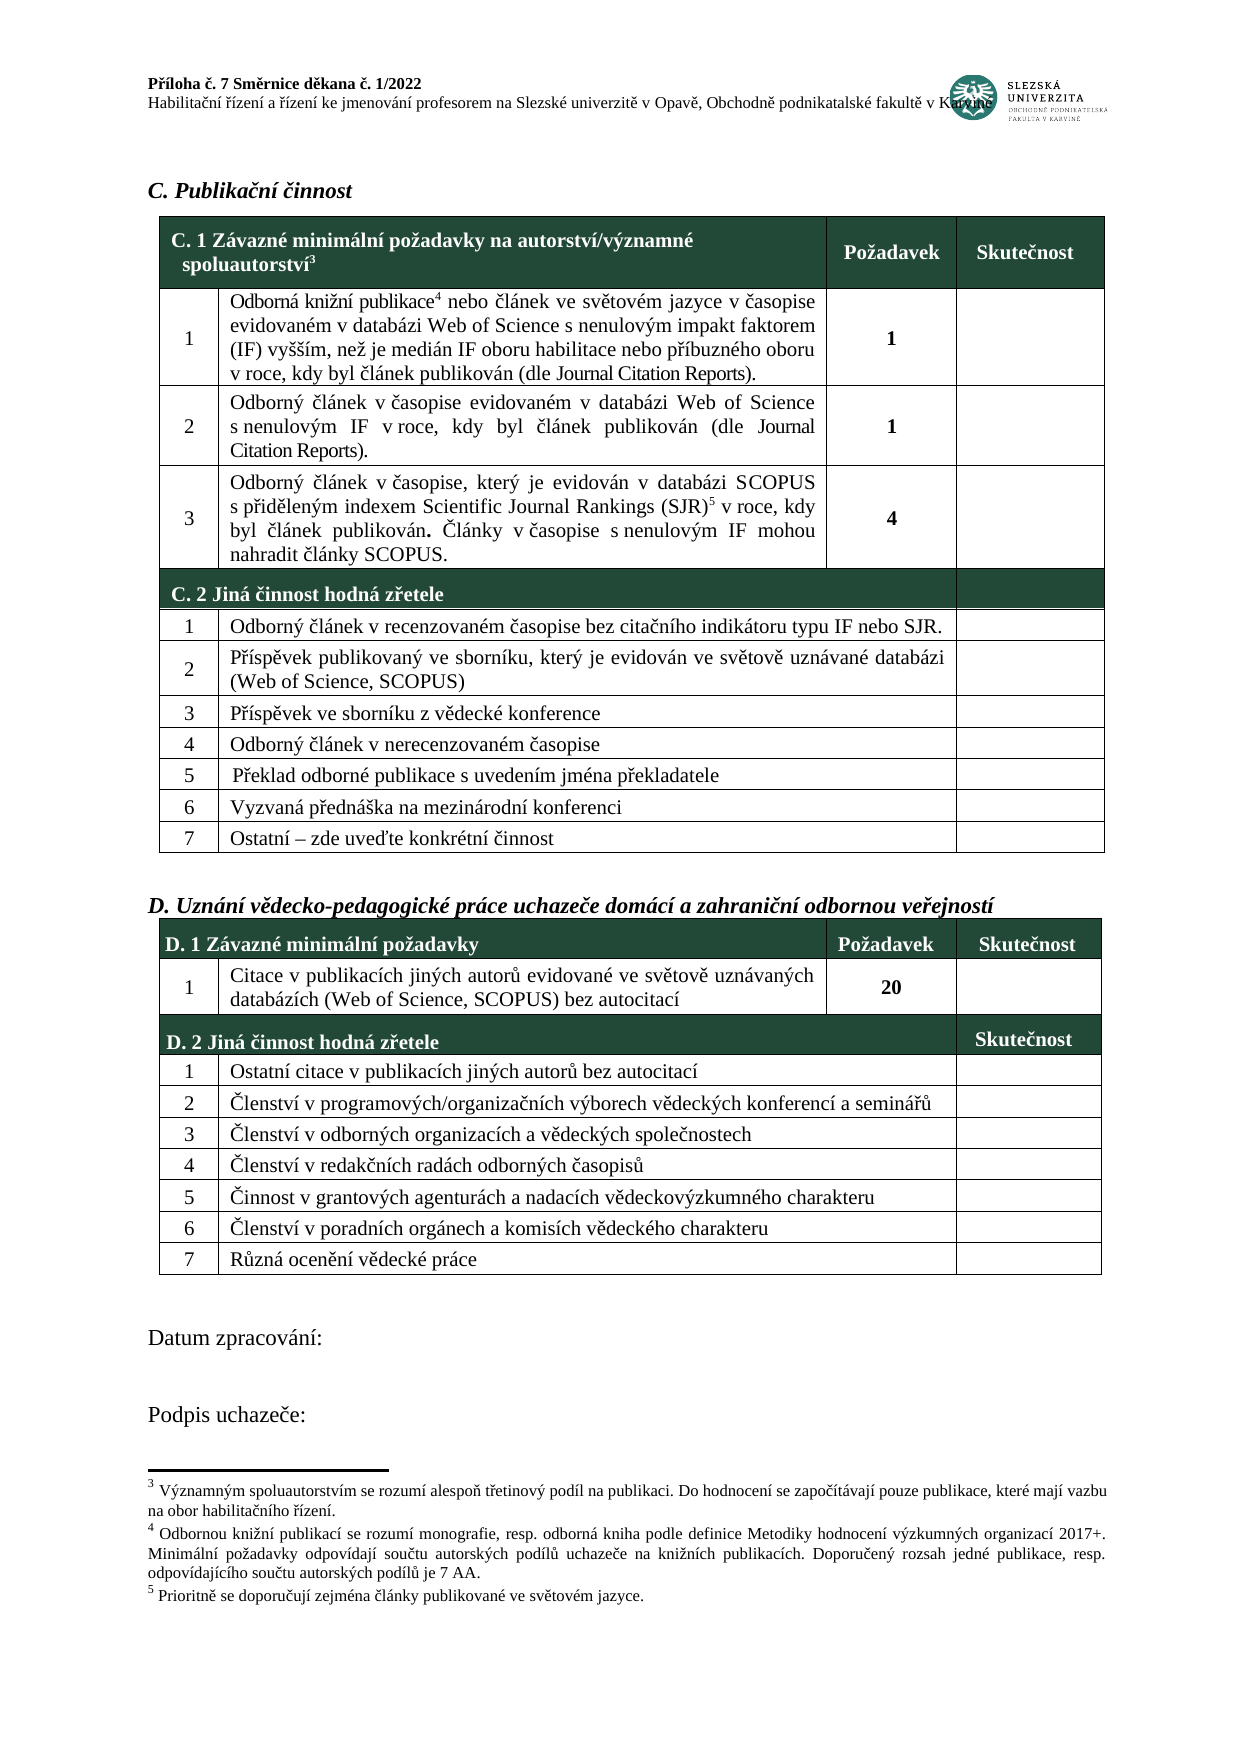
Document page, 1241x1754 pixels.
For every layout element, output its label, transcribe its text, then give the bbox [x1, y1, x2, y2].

table_cell Členství v redakčních radách odborných časopisů [219, 1149, 956, 1179]
table_cell Členství v odborných organizacích a vědeckých společnostech [219, 1118, 956, 1148]
table_cell 4 [160, 1149, 218, 1179]
table_cell 1 [160, 289, 218, 385]
table_cell Odborný článek v časopise evidovaném v databázi Web of Science s nenulovým IF v roce, kdy byl článek publikován (dle Journal Citation Reports). [219, 386, 826, 464]
table_cell 3 [160, 466, 218, 568]
table_cell 6 [160, 790, 218, 821]
table_cell 20 [827, 959, 956, 1013]
table_cell [957, 728, 1104, 758]
table_cell [957, 289, 1104, 385]
table_cell 1 [160, 610, 218, 640]
table_cell [957, 1149, 1101, 1179]
table_cell Ostatní citace v publikacích jiných autorů bez autocitací [219, 1055, 956, 1085]
table_cell Odborný článek v nerecenzovaném časopise [219, 728, 956, 758]
table_cell [957, 641, 1104, 695]
table_cell Překlad odborné publikace s uvedením jména překladatele [219, 759, 956, 789]
table_cell [957, 569, 1104, 608]
table_cell Vyzvaná přednáška na mezinárodní konferenci [219, 790, 956, 821]
table_cell 2 [160, 641, 218, 695]
table_cell 6 [160, 1212, 218, 1242]
table_cell 7 [160, 822, 218, 852]
table_cell Odborný článek v časopise, který je evidován v databázi Scopus s přiděleným indexem Scientific Journal Rankings (SJR) v roce, kdy byl článek publikován. Články v časopise s nenulovým IF mohou nahradit články Scopus. [219, 466, 826, 568]
table_cell 1 [160, 1055, 218, 1085]
table_cell 1 [827, 289, 956, 385]
table_cell [957, 959, 1101, 1013]
table_cell [957, 1180, 1101, 1211]
table_cell Různá ocenění vědecké práce [219, 1243, 956, 1273]
table_cell Skutečnost [957, 1015, 1101, 1054]
table_cell 1 [827, 386, 956, 464]
table_cell 7 [160, 1243, 218, 1273]
table_cell 1 [160, 959, 218, 1013]
table_cell [957, 386, 1104, 464]
table_cell [957, 610, 1104, 640]
text Datum zpracování: [148, 1325, 1107, 1350]
table_cell [957, 1243, 1101, 1273]
table_cell 5 [160, 759, 218, 789]
table_header Požadavek [827, 217, 956, 288]
table_cell [957, 1118, 1101, 1148]
table_cell [957, 1086, 1101, 1117]
text D. Uznání vědecko-pedagogické práce uchazeče domácí a zahraniční odbornou veřejností [148, 892, 1107, 918]
table_header D. 1 Závazné minimální požadavky [160, 919, 826, 958]
table_cell 2 [160, 386, 218, 464]
table_cell D. 2 Jiná činnost hodná zřetele [160, 1015, 956, 1054]
picture [949, 75, 1108, 121]
table_header C. 1 Závazné minimální požadavky na autorství/významné spoluautorství [160, 217, 826, 288]
table_header Skutečnost [957, 217, 1104, 288]
table_cell [957, 759, 1104, 789]
table_cell Činnost v grantových agenturách a nadacích vědeckovýzkumného charakteru [219, 1180, 956, 1211]
table_cell Členství v programových/organizačních výborech vědeckých konferencí a seminářů [219, 1086, 956, 1117]
table_cell 2 [160, 1086, 218, 1117]
table_header Požadavek [827, 919, 956, 958]
table_cell Citace v publikacích jiných autorů evidované ve světově uznávaných databázích (Web of Science, Scopus) bez autocitací [219, 959, 826, 1013]
table_cell 5 [160, 1180, 218, 1211]
table_cell [957, 466, 1104, 568]
table_cell Ostatní – zde uveďte konkrétní činnost [219, 822, 956, 852]
table_cell Členství v poradních orgánech a komisích vědeckého charakteru [219, 1212, 956, 1242]
text C. Publikační činnost [148, 177, 1107, 203]
table_header Skutečnost [957, 919, 1101, 958]
table_cell Příspěvek publikovaný ve sborníku, který je evidován ve světově uznávané databázi (Web of Science, Scopus) [219, 641, 956, 695]
table_cell Odborný článek v recenzovaném časopise bez citačního indikátoru typu IF nebo SJR. [219, 610, 956, 640]
table_cell 4 [160, 728, 218, 758]
table_cell 3 [160, 1118, 218, 1148]
text Podpis uchazeče: [148, 1402, 1107, 1427]
table_cell Odborná knižní publikace nebo článek ve světovém jazyce v časopise evidovaném v databázi Web of Science s nenulovým impakt faktorem (IF) vyšším, než je medián IF oboru habilitace nebo příbuzného oboru v roce, kdy byl článek publikován (dle Journal Citation Reports). [219, 289, 826, 385]
table_cell [957, 822, 1104, 852]
table_cell 4 [827, 466, 956, 568]
table_cell 3 [160, 696, 218, 727]
table_cell Příspěvek ve sborníku z vědecké konference [219, 696, 956, 727]
table_cell [957, 696, 1104, 727]
table_cell [957, 790, 1104, 821]
table_cell [957, 1212, 1101, 1242]
table_cell [957, 1055, 1101, 1085]
table_cell C. 2 Jiná činnost hodná zřetele [160, 569, 956, 608]
